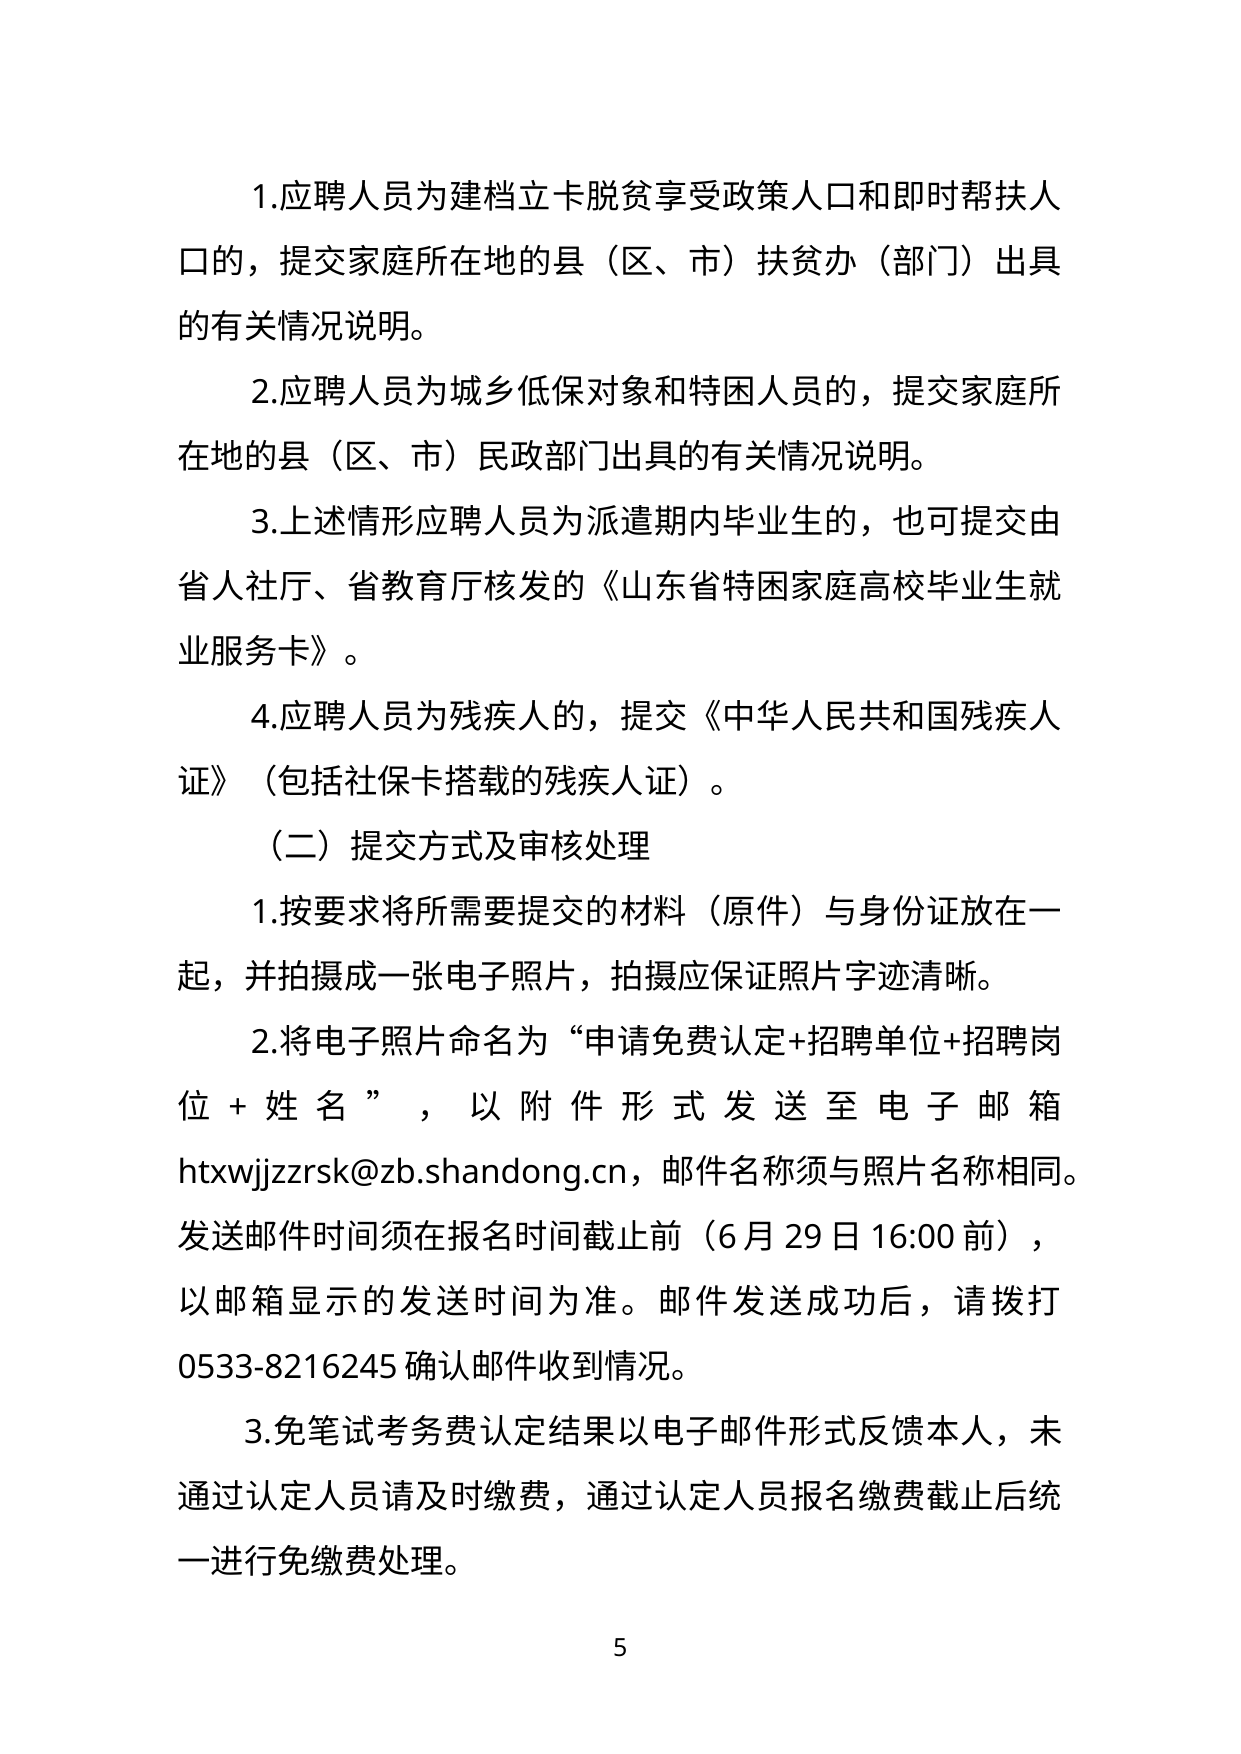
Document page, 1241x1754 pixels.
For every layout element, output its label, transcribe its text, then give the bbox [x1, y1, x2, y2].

text （二）提交方式及审核处理 [177, 812, 1063, 877]
text 1.应聘人员为建档立卡脱贫享受政策人口和即时帮扶人口的，提交家庭所在地的县（区、市）扶贫办（部门）出具的有关情况说明。 [177, 162, 1063, 357]
text 3.上述情形应聘人员为派遣期内毕业生的，也可提交由省人社厅、省教育厅核发的《山东省特困家庭高校毕业生就业服务卡》。 [177, 487, 1063, 682]
text 1.按要求将所需要提交的材料（原件）与身份证放在一起，并拍摄成一张电子照片，拍摄应保证照片字迹清晰。 [177, 877, 1063, 1007]
text 2.应聘人员为城乡低保对象和特困人员的，提交家庭所在地的县（区、市）民政部门出具的有关情况说明。 [177, 357, 1063, 487]
text 4.应聘人员为残疾人的，提交《中华人民共和国残疾人证》（包括社保卡搭载的残疾人证）。 [177, 682, 1063, 812]
text 2.将电子照片命名为“申请免费认定+招聘单位+招聘岗位+姓名”，以附件形式发送至电子邮箱htxwjjzzrsk@zb.shandong.cn，邮件名称须与照片名称相同。发送邮件时间须在报名时间截止前（6月29日16:00前），以邮箱显示的发送时间为准。邮件发送成功后，请拨打0533-8216245确认邮件收到情况。 [177, 1007, 1063, 1397]
text 3.免笔试考务费认定结果以电子邮件形式反馈本人，未通过认定人员请及时缴费，通过认定人员报名缴费截止后统一进行免缴费处理。 [177, 1397, 1063, 1592]
